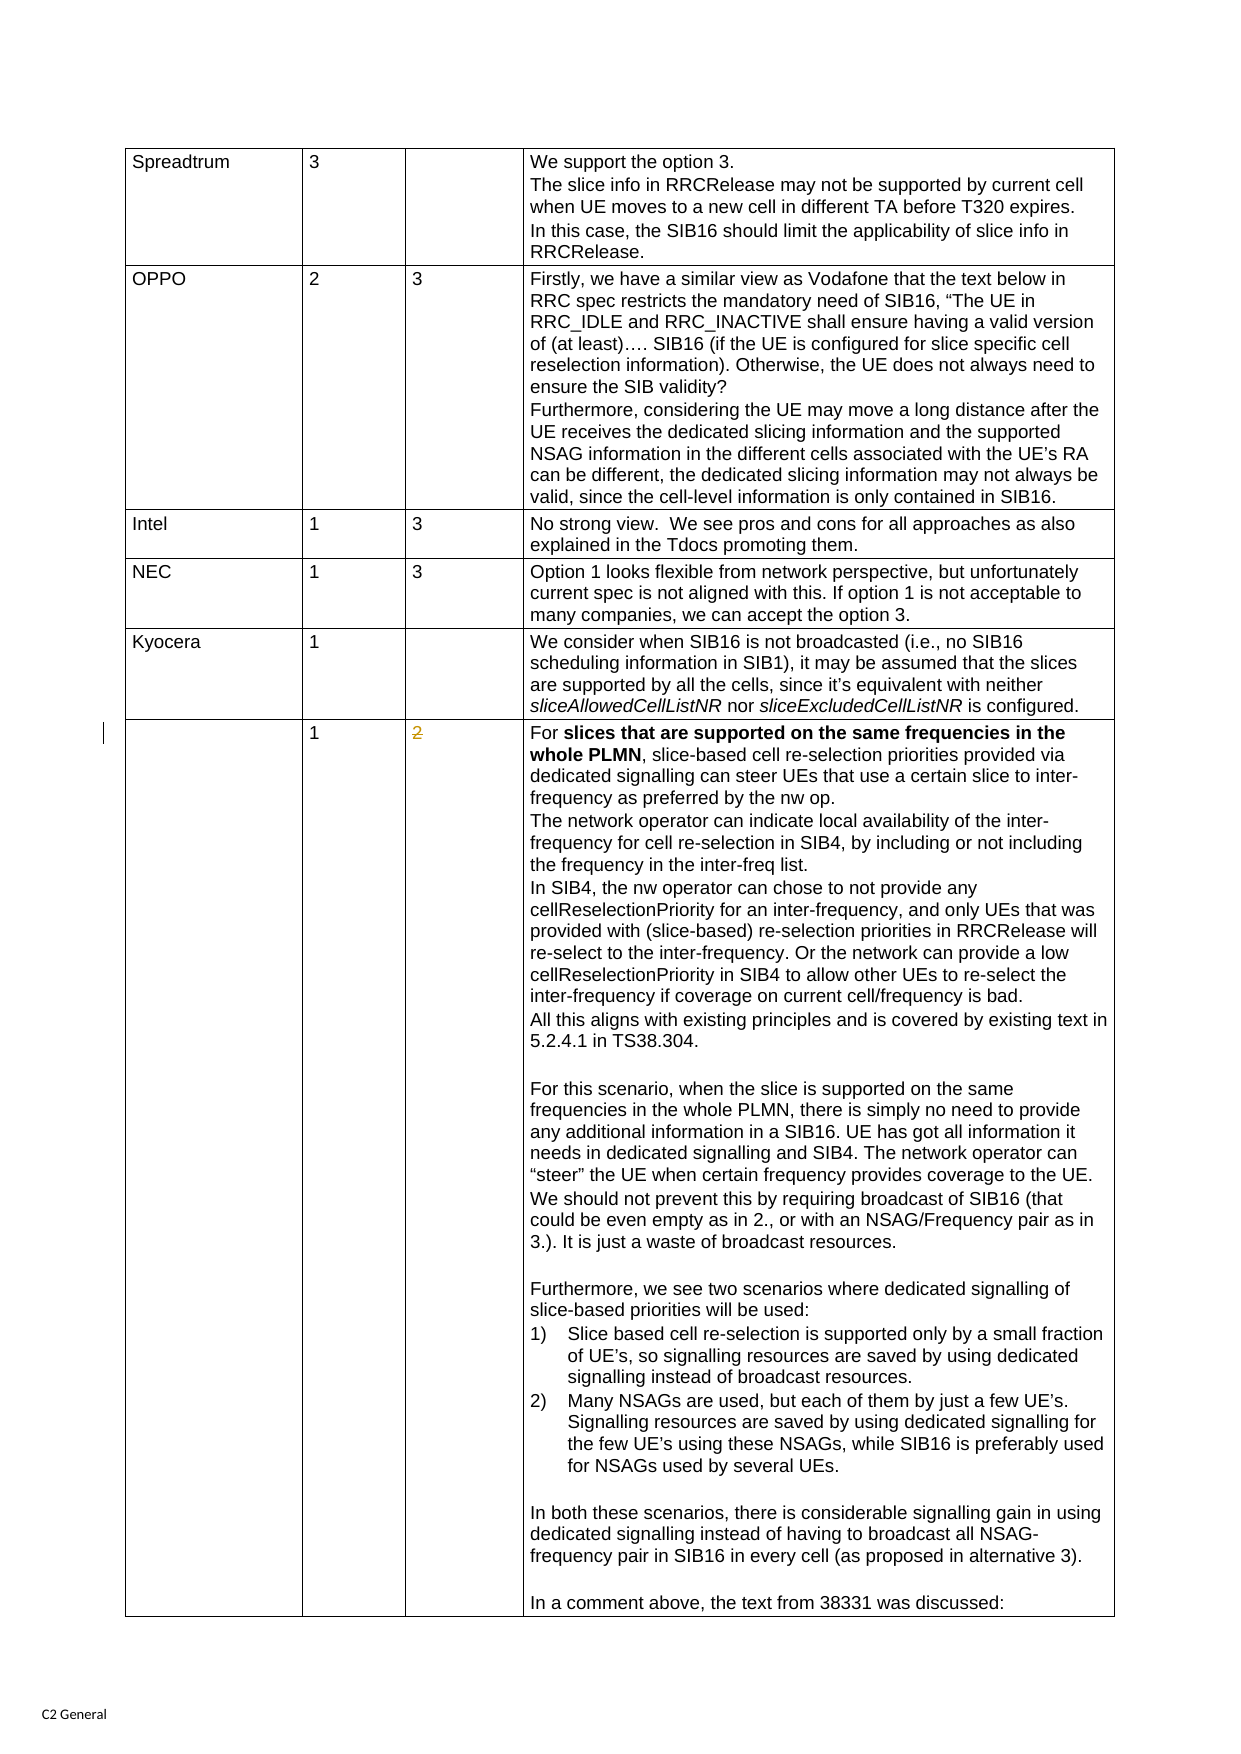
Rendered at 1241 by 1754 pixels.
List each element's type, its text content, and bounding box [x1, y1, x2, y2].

table_cell 2 [303, 266, 405, 509]
table_cell [406, 149, 523, 265]
table_cell OPPO [126, 266, 302, 509]
table_cell 3 [406, 510, 523, 557]
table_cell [524, 720, 1114, 1616]
table_cell No strong view. We see pros and cons for all approaches as also explained in the Tdocs promoting them. [524, 510, 1114, 557]
table_cell 3 [303, 149, 405, 265]
table_cell 1 [303, 720, 405, 1616]
table_cell 3 [406, 266, 523, 509]
table_cell NEC [126, 559, 302, 627]
table_cell 1 [303, 559, 405, 627]
table_cell Firstly, we have a similar view as Vodafone that the text below in RRC spec restricts the mandatory need of SIB16, “The UE in RRC_IDLE and RRC_INACTIVE shall ensure having a valid version of (at least)…. SIB16 (if the UE is configured for slice specific cell reselection information). Otherwise, the UE does not always need to ensure the SIB validity? Furthermore, considering the UE may move a long distance after the UE receives the dedicated slicing information and the supported NSAG information in the different cells associated with the UE’s RA can be different, the dedicated slicing information may not always be valid, since the cell-level information is only contained in SIB16. [524, 266, 1114, 509]
table_cell 1 [303, 510, 405, 557]
table_cell Intel [126, 510, 302, 557]
table_cell We support the option 3. The slice info in RRCRelease may not be supported by current cell when UE moves to a new cell in different TA before T320 expires. In this case, the SIB16 should limit the applicability of slice info in RRCRelease. [524, 149, 1114, 265]
table_cell 3 [406, 559, 523, 627]
table_cell [406, 720, 523, 1616]
table_cell Option 1 looks flexible from network perspective, but unfortunately current spec is not aligned with this. If option 1 is not acceptable to many companies, we can accept the option 3. [524, 559, 1114, 627]
table_cell [126, 720, 302, 1616]
table_cell [406, 629, 523, 719]
table_cell Kyocera [126, 629, 302, 719]
table_cell We consider when SIB16 is not broadcasted (i.e., no SIB16 scheduling information in SIB1), it may be assumed that the slices are supported by all the cells, since it’s equivalent with neither sliceAllowedCellListNR nor sliceExcludedCellListNR is configured. [524, 629, 1114, 719]
table_cell Spreadtrum [126, 149, 302, 265]
table_cell 1 [303, 629, 405, 719]
